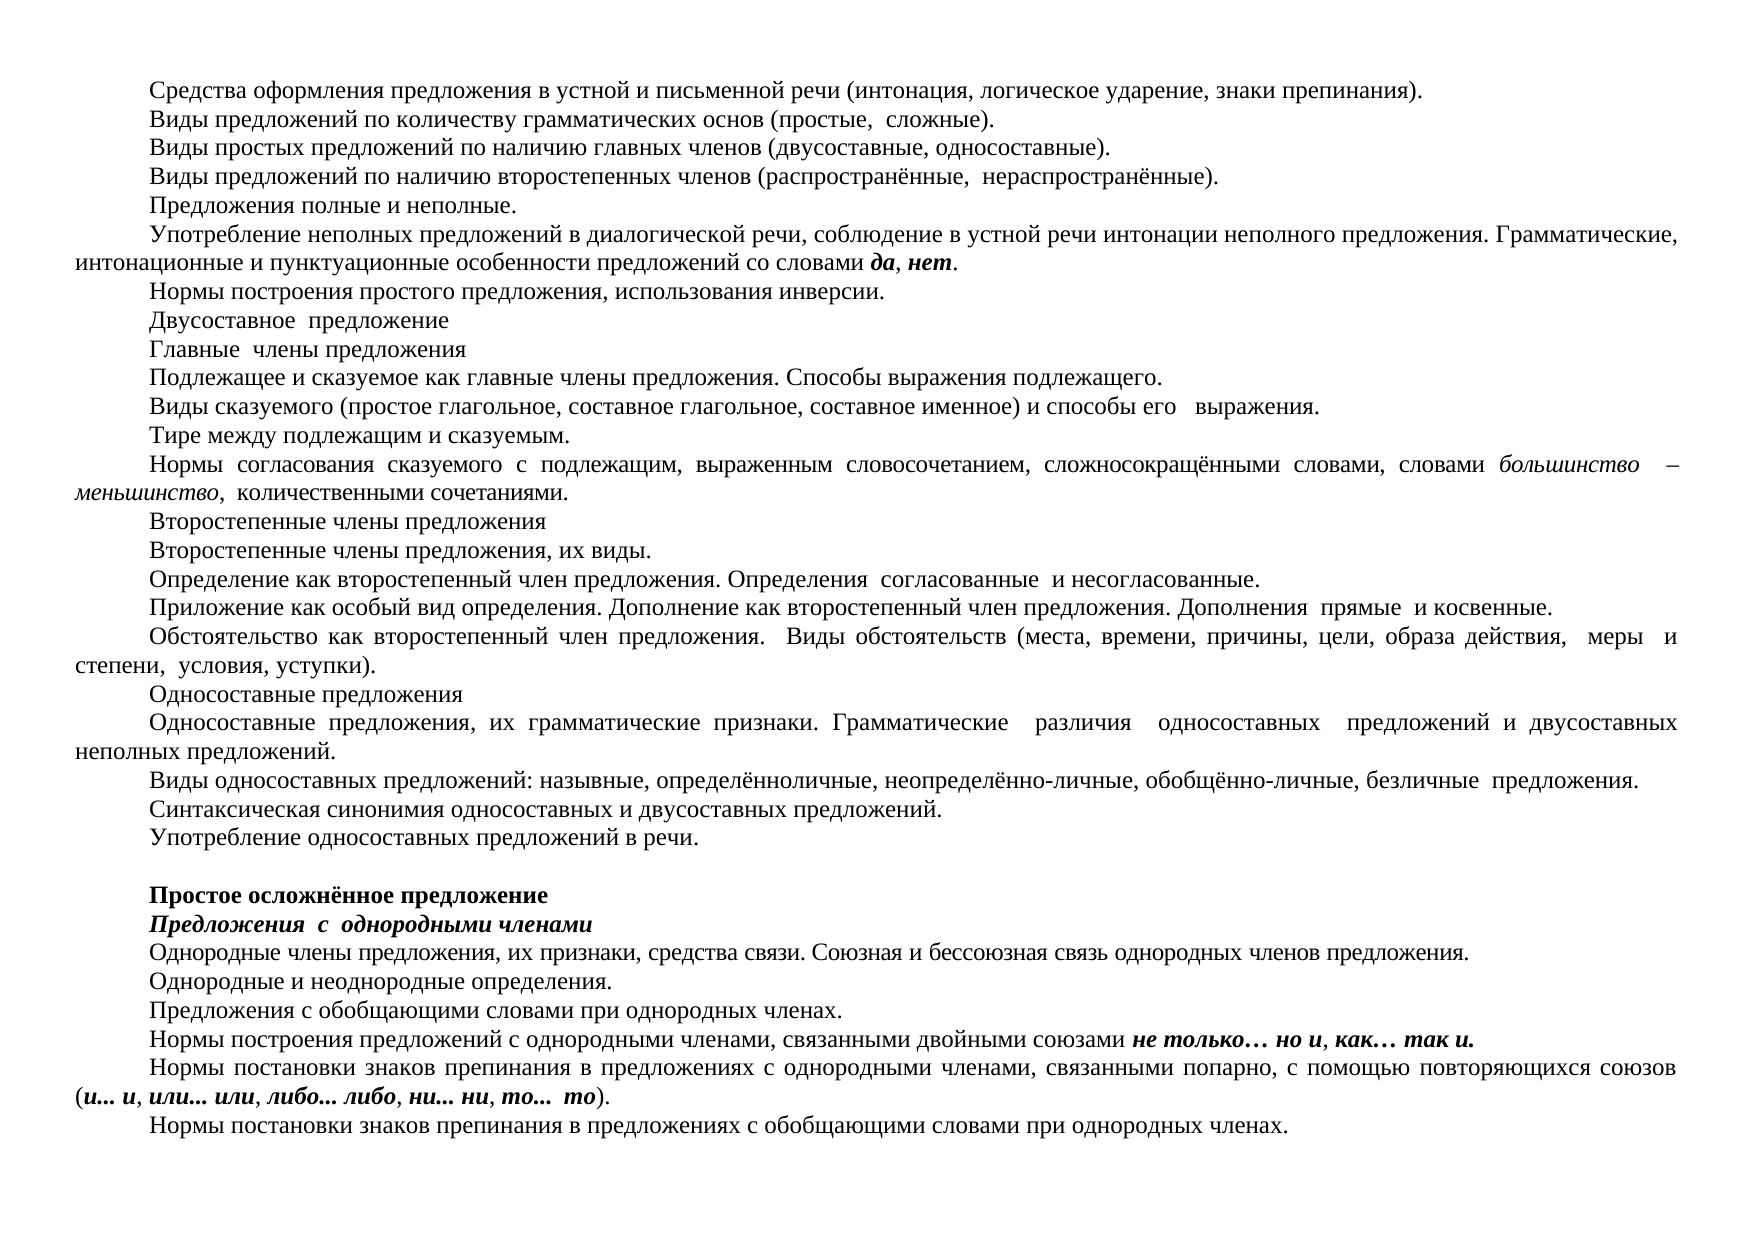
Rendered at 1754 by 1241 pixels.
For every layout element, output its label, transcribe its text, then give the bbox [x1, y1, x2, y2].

text Предложения с обобщающими словами при однородных членах. [75, 995, 1679, 1024]
text Главные члены предложения [75, 334, 1679, 362]
text Тире между подлежащим и сказуемым. [75, 420, 1679, 449]
text Односоставные предложения [75, 679, 1679, 707]
text Однородные и неоднородные определения. [75, 966, 1679, 995]
text Нормы постановки знаков препинания в предложениях с обобщающими словами при однородных членах. [75, 1110, 1679, 1139]
text Приложение как особый вид определения. Дополнение как второстепенный член предложения. Дополнения прямые и косвенные. [75, 592, 1679, 621]
text Виды сказуемого (простое глагольное, составное глагольное, составное именное) и способы его выражения. [75, 391, 1679, 420]
text Употребление неполных предложений в диалогической речи, соблюдение в устной речи интонации неполного предложения. Грамматические, интонационные и пунктуационные особенности предложений со словами да, нет. [75, 219, 1679, 276]
text Нормы построения предложений с однородными членами, связанными двойными союзами не только… но и, как… так и. [75, 1024, 1679, 1052]
text Простое осложнённое предложение [75, 880, 1679, 909]
text Подлежащее и сказуемое как главные члены предложения. Способы выражения подлежащего. [75, 362, 1679, 391]
text Обстоятельство как второстепенный член предложения. Виды обстоятельств (места, времени, причины, цели, образа действия, меры и степени, условия, уступки). [75, 621, 1679, 679]
text Виды простых предложений по наличию главных членов (двусоставные, односоставные). [75, 132, 1679, 161]
text Двусоставное предложение [75, 305, 1679, 334]
text Предложения с однородными членами [75, 909, 1679, 937]
text Нормы построения простого предложения, использования инверсии. [75, 276, 1679, 305]
text Второстепенные члены предложения, их виды. [75, 535, 1679, 564]
text Виды предложений по наличию второстепенных членов (распространённые, нераспространённые). [75, 161, 1679, 190]
text Нормы постановки знаков препинания в предложениях с однородными членами, связанными попарно, с помощью повторяющихся союзов (и... и, или... или, либo... либo, ни... ни, тo... тo). [75, 1052, 1679, 1110]
text Употребление односоставных предложений в речи. [75, 822, 1679, 851]
text Определение как второстепенный член предложения. Определения согласованные и несогласованные. [75, 564, 1679, 592]
text Предложения полные и неполные. [75, 190, 1679, 219]
text Второстепенные члены предложения [75, 506, 1679, 535]
text Виды односоставных предложений: назывные, определённоличные, неопределённо-личные, обобщённо-личные, безличные предложения. [75, 765, 1679, 794]
text Средства оформления предложения в устной и письменной речи (интонация, логическое ударение, знаки препинания). [75, 75, 1679, 104]
text Синтаксическая синонимия односоставных и двусоставных предложений. [75, 794, 1679, 822]
text Односоставные предложения, их грамматические признаки. Грамматические различия односоставных предложений и двусоставных неполных предложений. [75, 707, 1679, 765]
text Виды предложений по количеству грамматических основ (простые, сложные). [75, 104, 1679, 132]
text Однородные члены предложения, их признаки, средства связи. Союзная и бессоюзная связь однородных членов предложения. [75, 937, 1679, 966]
text Нормы согласования сказуемого с подлежащим, выраженным словосочетанием, сложносокращёнными словами, словами большинство – меньшинство, количественными сочетаниями. [75, 449, 1679, 506]
